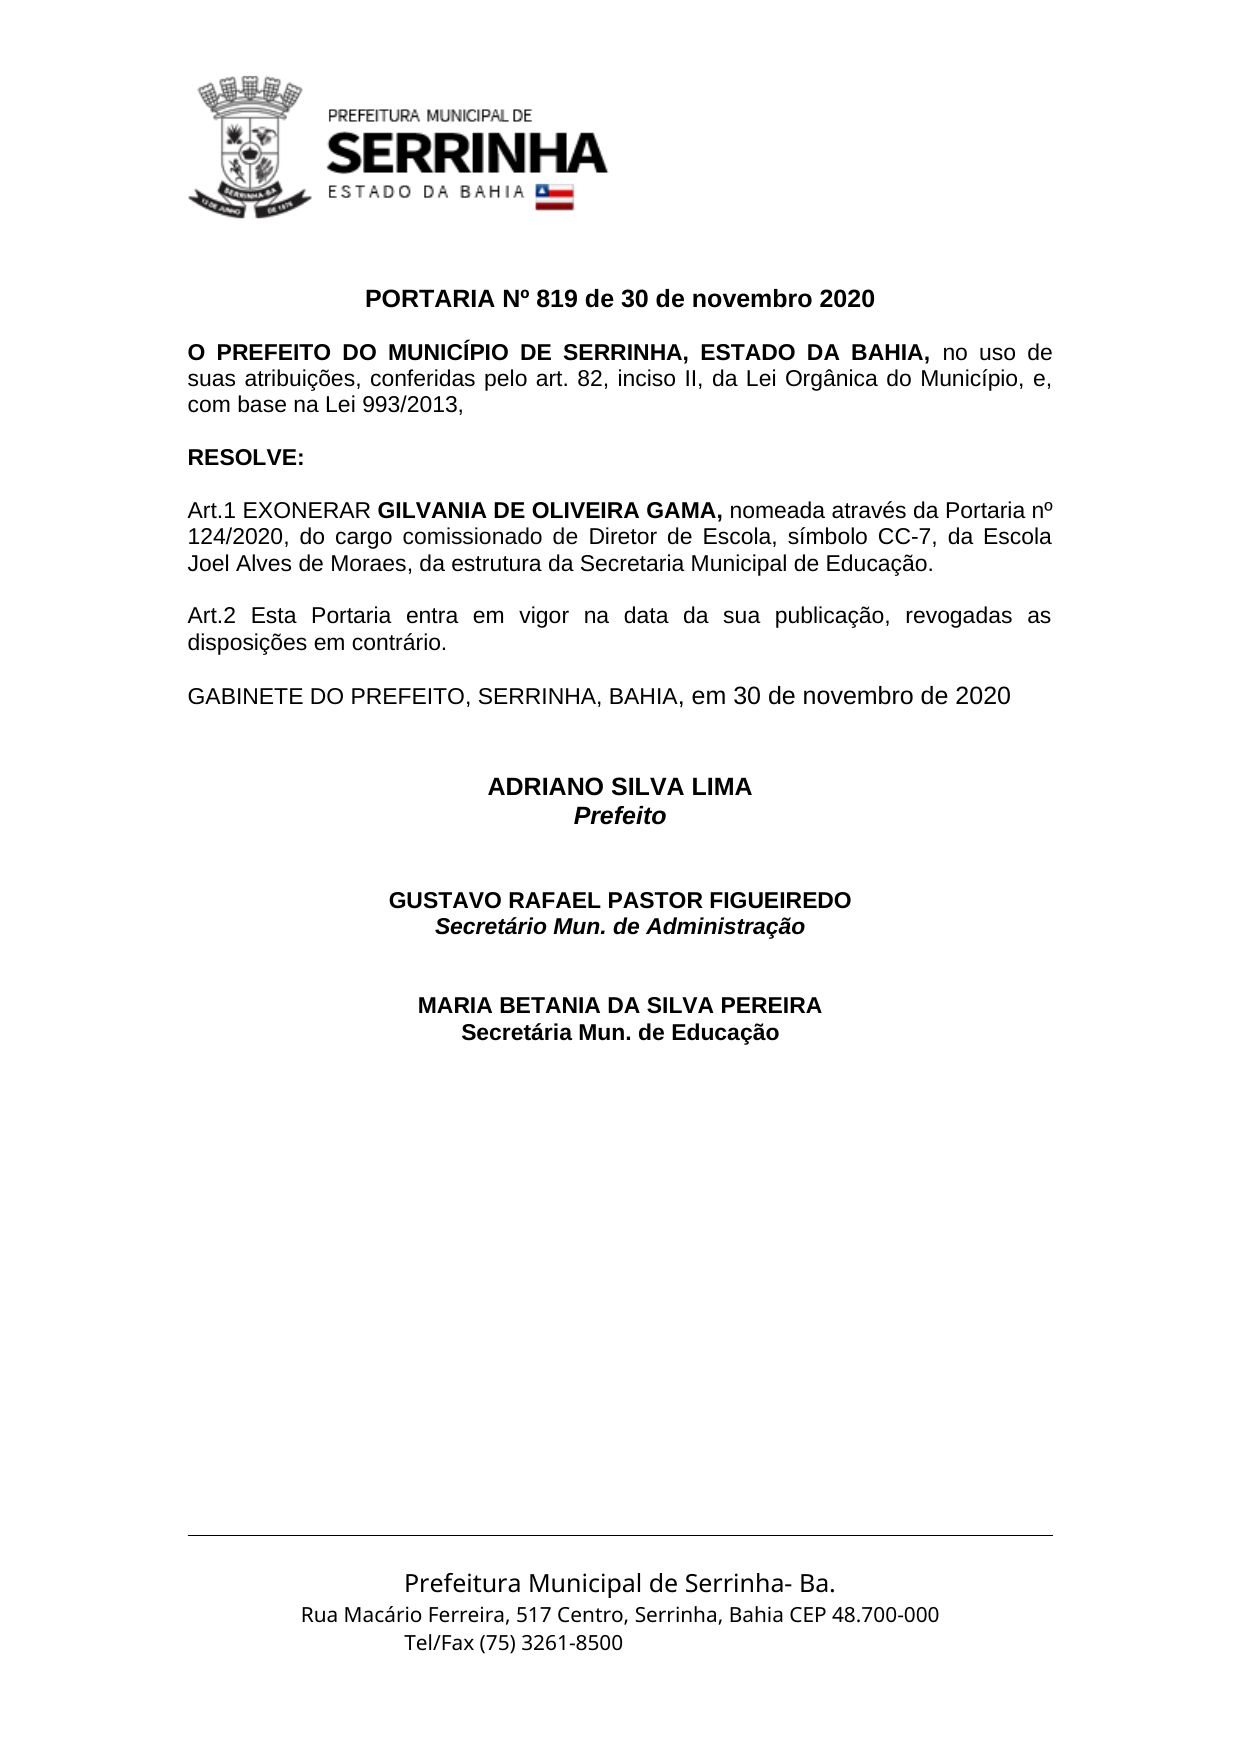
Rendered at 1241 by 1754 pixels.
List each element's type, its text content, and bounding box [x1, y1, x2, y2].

text MARIA BETANIA DA SILVA PEREIRA [187, 992, 1053, 1019]
picture [187, 73, 609, 222]
text GUSTAVO RAFAEL PASTOR FIGUEIREDO [187, 887, 1053, 913]
text ADRIANO SILVA LIMA [187, 772, 1053, 801]
text Art.2 Esta Portaria entra em vigor na data da sua publicação, revogadas as disposições em contrário. [187, 602, 1053, 655]
text Secretária Mun. de Educação [187, 1019, 1053, 1045]
text Secretário Mun. de Administração [187, 913, 1053, 939]
text O PREFEITO DO MUNICÍPIO DE SERRINHA, ESTADO DA BAHIA, no uso de suas atribuições, conferidas pelo art. 82, inciso II, da Lei Orgânica do Município, e, com base na Lei 993/2013, [187, 339, 1053, 418]
text PORTARIA Nº 819 de 30 de novembro 2020 [187, 284, 1053, 312]
text Art.1 EXONERAR GILVANIA DE OLIVEIRA GAMA, nomeada através da Portaria nº 124/2020, do cargo comissionado de Diretor de Escola, símbolo CC-7, da Escola Joel Alves de Moraes, da estrutura da Secretaria Municipal de Educação. [187, 497, 1053, 576]
text Prefeito [187, 801, 1053, 829]
text RESOLVE: [187, 444, 1053, 471]
text GABINETE DO PREFEITO, SERRINHA, BAHIA, em 30 de novembro de 2020 [187, 681, 1053, 710]
